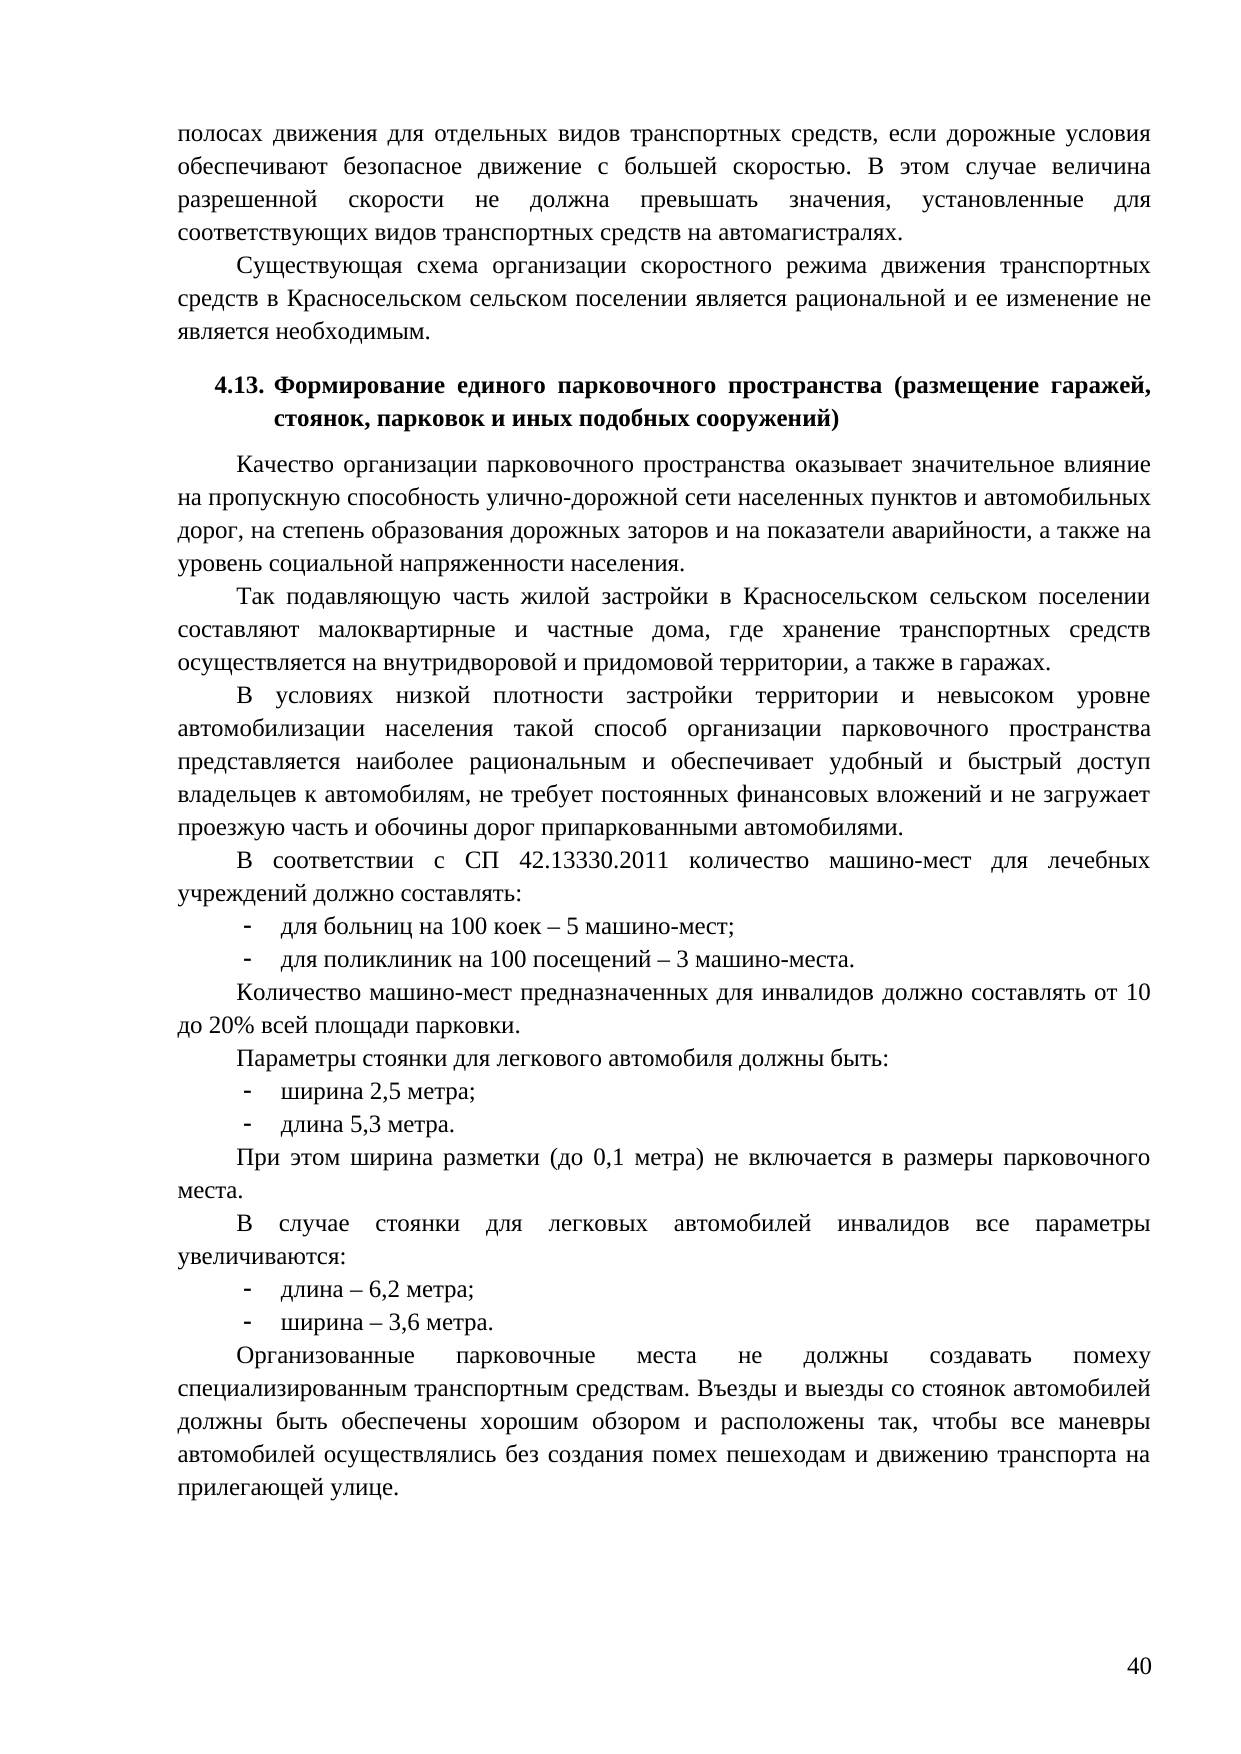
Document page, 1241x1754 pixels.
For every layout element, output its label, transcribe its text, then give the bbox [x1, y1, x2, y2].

list для больниц на 100 коек – 5 машино-мест; [243, 911, 1152, 940]
list ширина – 3,6 метра. [243, 1307, 1152, 1336]
text Организованные парковочные места не должны создавать помеху специализированным транспортным средствам. Въезды и выезды со стоянок автомобилей должны быть обеспечены хорошим обзором и расположены так, чтобы все маневры автомобилей осуществлялись без создания помех пешеходам и движению транспорта на прилегающей улице. [177, 1340, 1152, 1501]
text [177, 118, 1152, 246]
list длина – 6,2 метра; [243, 1274, 1152, 1303]
text Существующая схема организации скоростного режима движения транспортных средств в Красносельском сельском поселении является рациональной и ее изменение не является необходимым. [177, 250, 1152, 345]
list для поликлиник на 100 посещений – 3 машино-места. [243, 944, 1152, 973]
text Так подавляющую часть жилой застройки в Красносельском сельском поселении составляют малоквартирные и частные дома, где хранение транспортных средств осуществляется на внутридворовой и придомовой территории, а также в гаражах. [177, 581, 1152, 676]
list длина 5,3 метра. [243, 1109, 1152, 1138]
text В случае стоянки для легковых автомобилей инвалидов все параметры увеличиваются: [177, 1208, 1152, 1270]
subtitle Формирование единого парковочного пространства (размещение гаражей, стоянок, парковок и иных подобных сооружений) [214, 370, 1152, 432]
list ширина 2,5 метра; [243, 1076, 1152, 1105]
text При этом ширина разметки (до 0,1 метра) не включается в размеры парковочного места. [177, 1142, 1152, 1204]
text В соответствии с СП 42.13330.2011 количество машино-мест для лечебных учреждений должно составлять: [177, 845, 1152, 907]
text В условиях низкой плотности застройки территории и невысоком уровне автомобилизации населения такой способ организации парковочного пространства представляется наиболее рациональным и обеспечивает удобный и быстрый доступ владельцев к автомобилям, не требует постоянных финансовых вложений и не загружает проезжую часть и обочины дорог припаркованными автомобилями. [177, 680, 1152, 841]
text Количество машино-мест предназначенных для инвалидов должно составлять от 10 до 20% всей площади парковки. [177, 977, 1152, 1039]
text Параметры стоянки для легкового автомобиля должны быть: [177, 1043, 1152, 1072]
text Качество организации парковочного пространства оказывает значительное влияние на пропускную способность улично-дорожной сети населенных пунктов и автомобильных дорог, на степень образования дорожных заторов и на показатели аварийности, а также на уровень социальной напряженности населения. [177, 449, 1152, 576]
